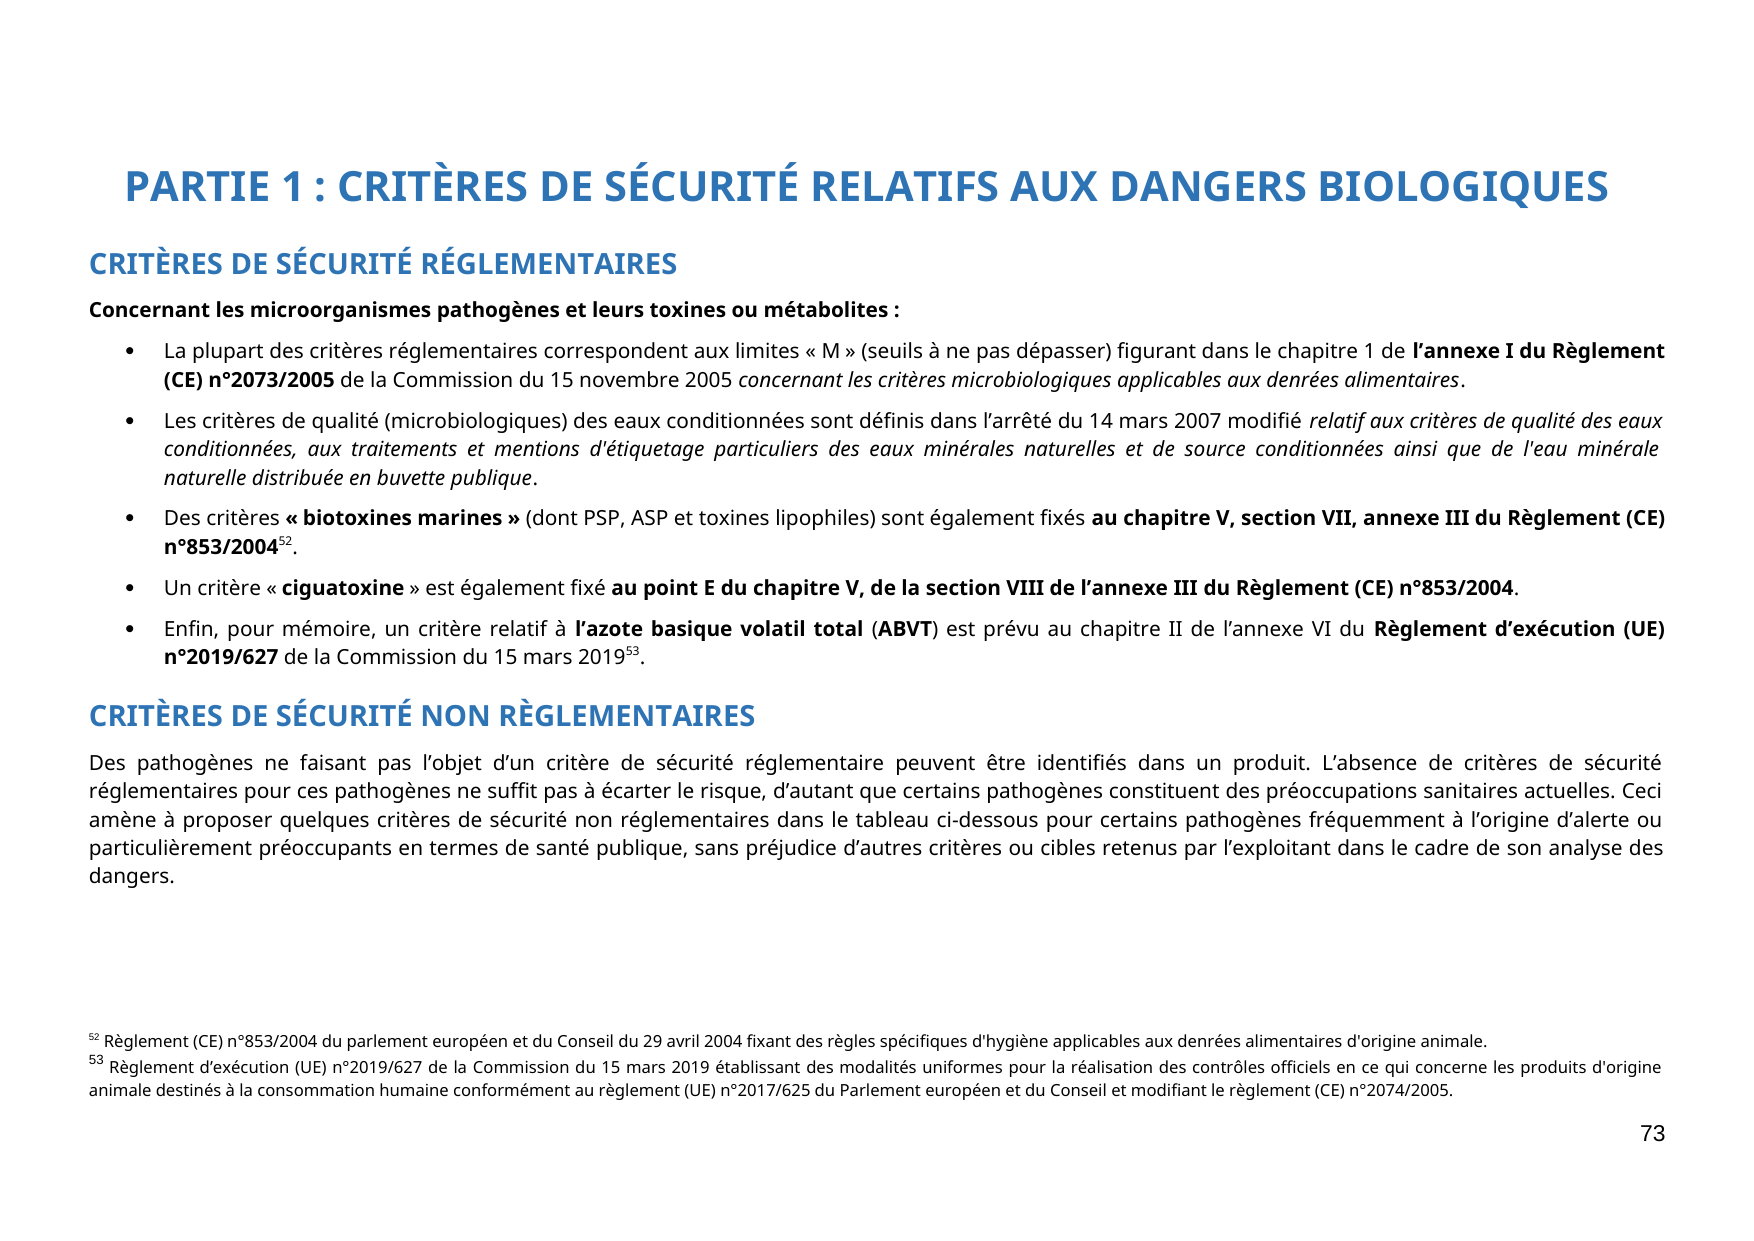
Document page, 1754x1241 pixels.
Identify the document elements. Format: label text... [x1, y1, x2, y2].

list Des critères « biotoxines marines » (dont PSP, ASP et toxines lipophiles) sont également fixés au chapitre V, section VII, annexe III du Règlement (CE) n°853/2004. [126, 503, 1665, 560]
list Enfin, pour mémoire, un critère relatif à l’azote basique volatil total (ABVT) est prévu au chapitre II de l’annexe VI du Règlement d’exécution (UE) n°2019/627 de la Commission du 15 mars 2019. [126, 614, 1665, 671]
text Des pathogènes ne faisant pas l’objet d’un critère de sécurité réglementaire peuvent être identifiés dans un produit. L’absence de critères de sécurité réglementaires pour ces pathogènes ne suffit pas à écarter le risque, d’autant que certains pathogènes constituent des préoccupations sanitaires actuelles. Ceci amène à proposer quelques critères de sécurité non réglementaires dans le tableau ci-dessous pour certains pathogènes fréquemment à l’origine d’alerte ou particulièrement préoccupants en termes de santé publique, sans préjudice d’autres critères ou cibles retenus par l’exploitant dans le cadre de son analyse des dangers. [89, 748, 1665, 890]
text CRITÈRES DE SÉCURITÉ NON RÈGLEMENTAIRES [89, 696, 1665, 735]
text Concernant les microorganismes pathogènes et leurs toxines ou métabolites : [89, 295, 1665, 324]
list Les critères de qualité (microbiologiques) des eaux conditionnées sont définis dans l’arrêté du 14 mars 2007 modifié relatif aux critères de qualité des eaux conditionnées, aux traitements et mentions d'étiquetage particuliers des eaux minérales naturelles et de source conditionnées ainsi que de l'eau minérale naturelle distribuée en buvette publique. [126, 406, 1665, 491]
list Un critère « ciguatoxine » est également fixé au point E du chapitre V, de la section VIII de l’annexe III du Règlement (CE) n°853/2004. [126, 573, 1665, 601]
list La plupart des critères réglementaires correspondent aux limites « M » (seuils à ne pas dépasser) figurant dans le chapitre 1 de l’annexe I du Règlement (CE) n°2073/2005 de la Commission du 15 novembre 2005 concernant les critères microbiologiques applicables aux denrées alimentaires. [126, 336, 1665, 393]
text PARTIE 1 : CRITÈRES DE SÉCURITÉ RELATIFS AUX DANGERS BIOLOGIQUES [89, 157, 1665, 214]
text CRITÈRES DE SÉCURITÉ RÉGLEMENTAIRES [89, 243, 1665, 283]
